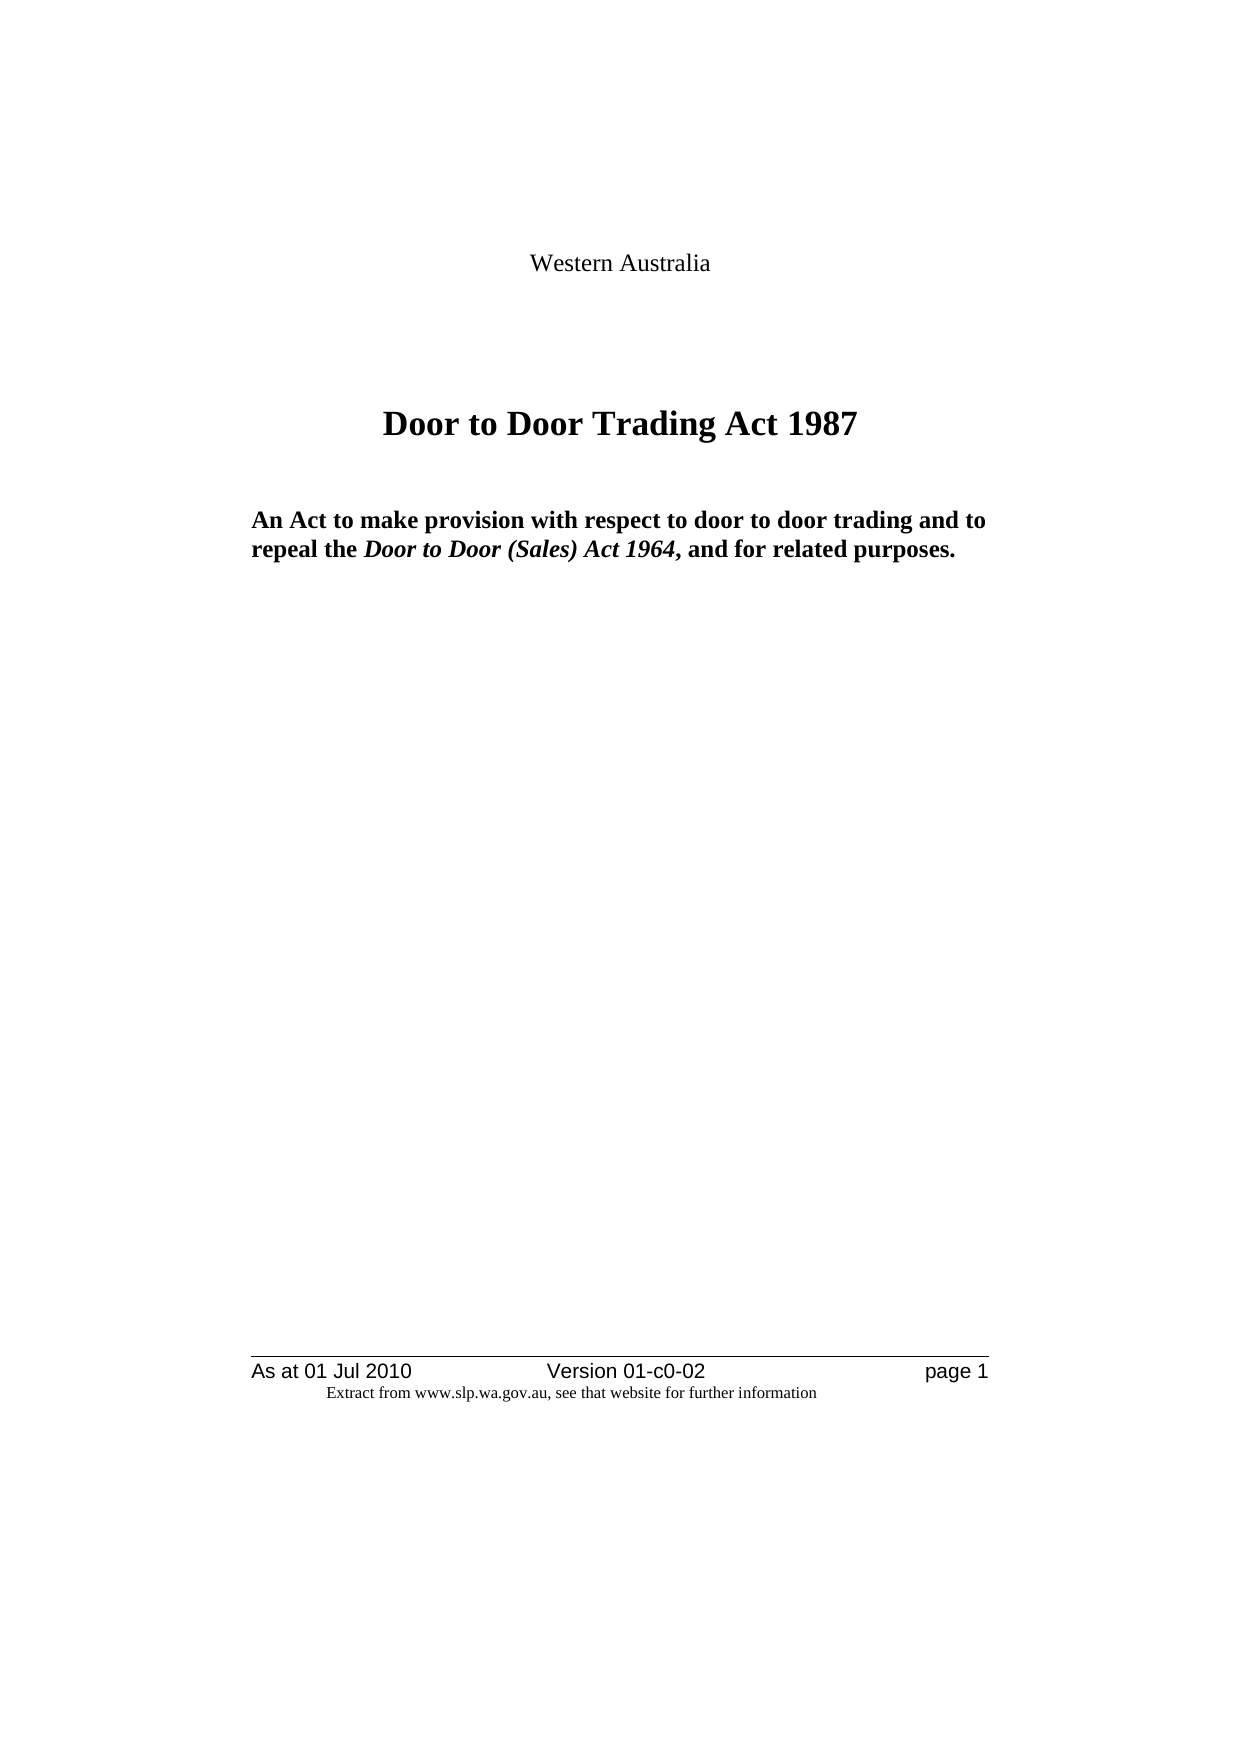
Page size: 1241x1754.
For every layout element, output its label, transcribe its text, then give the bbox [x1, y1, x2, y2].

text Door to Door Trading Act 1987 [251, 402, 989, 443]
title An Act to make provision with respect to door to door trading and to repeal the Door to Door (Sales) Act 1964, and for related purposes. [251, 505, 989, 563]
text Western Australia [251, 248, 989, 277]
